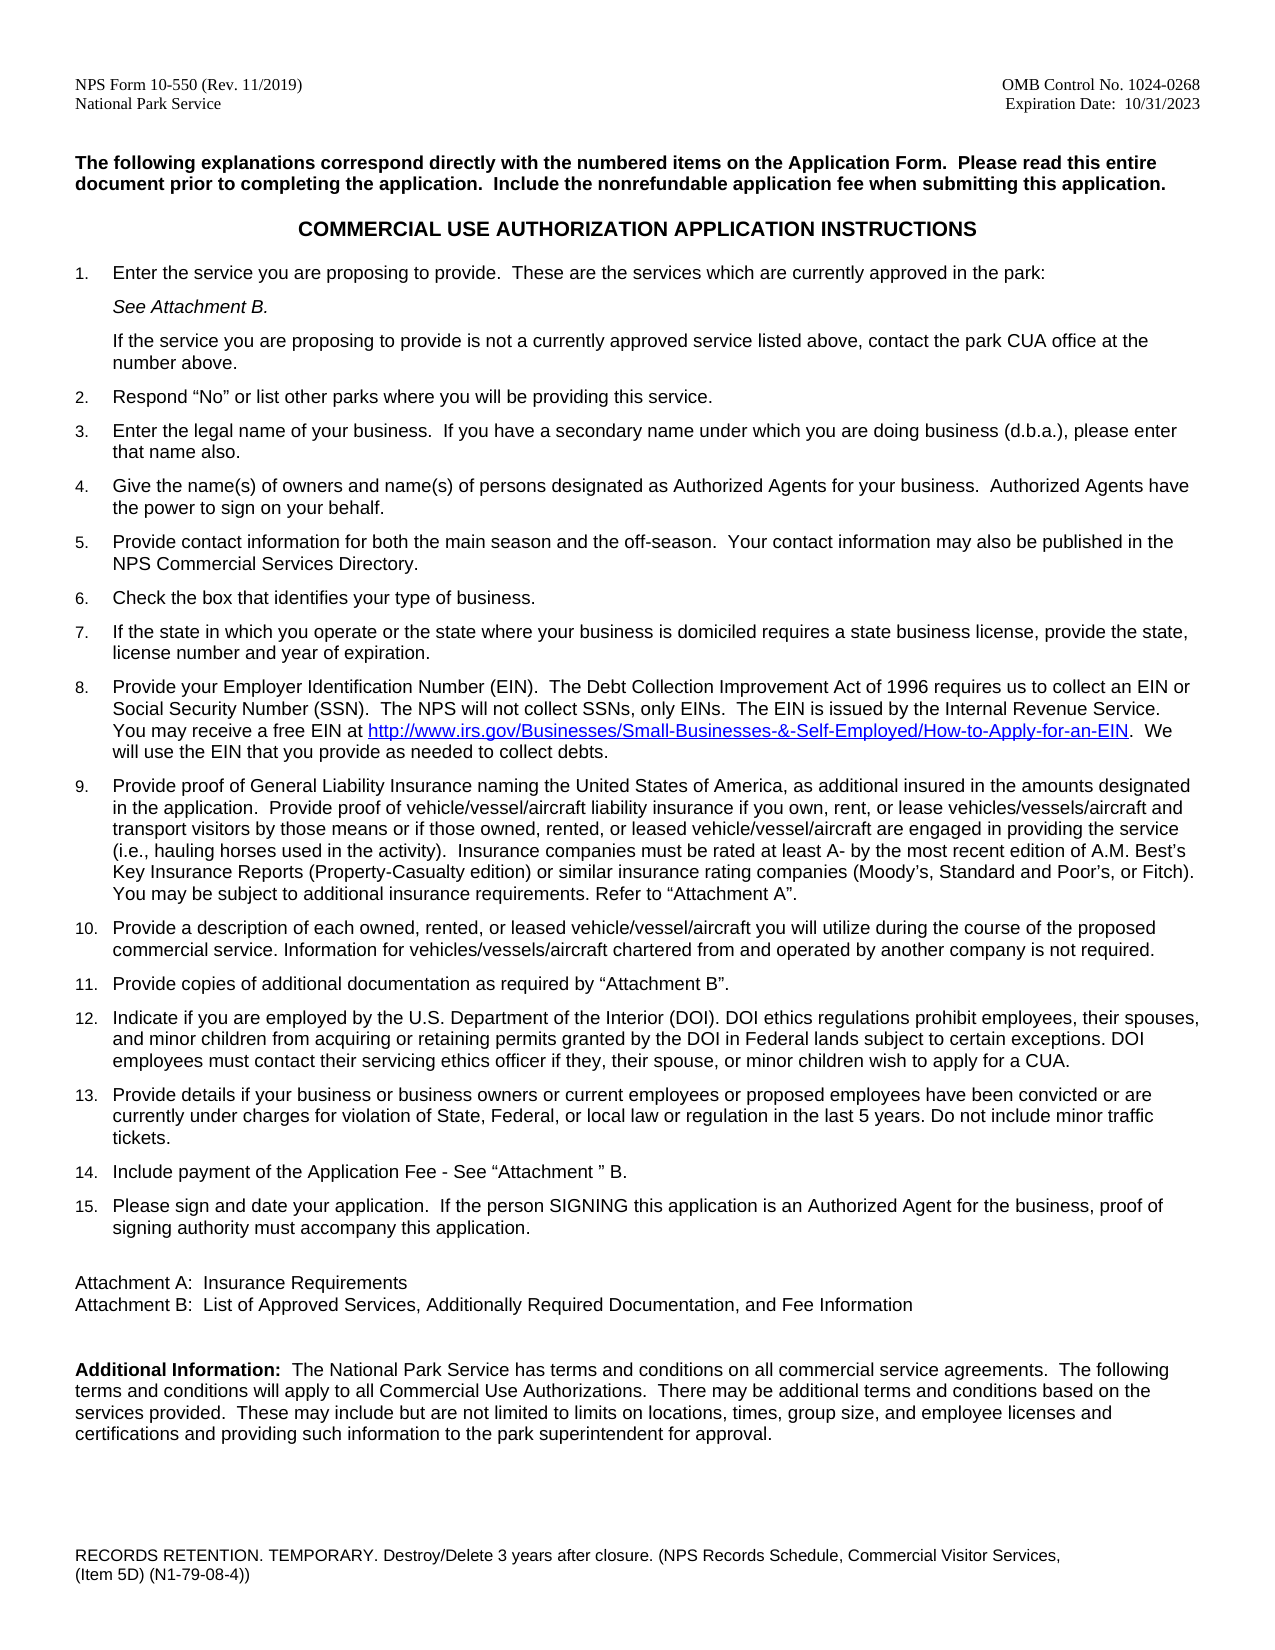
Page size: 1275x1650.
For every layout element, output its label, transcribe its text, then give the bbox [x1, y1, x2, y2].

list Enter the service you are proposing to provide. These are the services which are currently approved in the park: [75, 262, 1200, 283]
list Enter the legal name of your business. If you have a secondary name under which you are doing business (d.b.a.), please enter that name also. [75, 420, 1200, 463]
text Attachment B: List of Approved Services, Additionally Required Documentation, and Fee Information [75, 1294, 1200, 1315]
list Please sign and date your application. If the person SIGNING this application is an Authorized Agent for the business, proof of signing authority must accompany this application. [75, 1195, 1200, 1238]
list Respond “No” or list other parks where you will be providing this service. [75, 386, 1200, 407]
list Provide contact information for both the main season and the off-season. Your contact information may also be published in the NPS Commercial Services Directory. [75, 531, 1200, 574]
text COMMERCIAL USE AUTHORIZATION APPLICATION INSTRUCTIONS [75, 216, 1200, 240]
list Give the name(s) of owners and name(s) of persons designated as Authorized Agents for your business. Authorized Agents have the power to sign on your behalf. [75, 475, 1200, 518]
text See Attachment B. [112, 296, 1200, 317]
text If the service you are proposing to provide is not a currently approved service listed above, contact the park CUA office at the number above. [112, 330, 1200, 373]
list Include payment of the Application Fee - See “Attachment ” B. [75, 1161, 1200, 1182]
list Provide a description of each owned, rented, or leased vehicle/vessel/aircraft you will utilize during the course of the proposed commercial service. Information for vehicles/vessels/aircraft chartered from and operated by another company is not required. [75, 917, 1200, 960]
list Check the box that identifies your type of business. [75, 587, 1200, 608]
list Provide proof of General Liability Insurance naming the United States of America, as additional insured in the amounts designated in the application. Provide proof of vehicle/vessel/aircraft liability insurance if you own, rent, or lease vehicles/vessels/aircraft and transport visitors by those means or if those owned, rented, or leased vehicle/vessel/aircraft are engaged in providing the service (i.e., hauling horses used in the activity). Insurance companies must be rated at least A- by the most recent edition of A.M. Best’s Key Insurance Reports (Property-Casualty edition) or similar insurance rating companies (Moody’s, Standard and Poor’s, or Fitch). You may be subject to additional insurance requirements. Refer to “Attachment A”. [75, 775, 1200, 904]
text Additional Information: The National Park Service has terms and conditions on all commercial service agreements. The following terms and conditions will apply to all Commercial Use Authorizations. There may be additional terms and conditions based on the services provided. These may include but are not limited to limits on locations, times, group size, and employee licenses and certifications and providing such information to the park superintendent for approval. [75, 1358, 1200, 1445]
list Provide copies of additional documentation as required by “Attachment B”. [75, 972, 1200, 994]
list Indicate if you are employed by the U.S. Department of the Interior (DOI). DOI ethics regulations prohibit employees, their spouses, and minor children from acquiring or retaining permits granted by the DOI in Federal lands subject to certain exceptions. DOI employees must contact their servicing ethics officer if they, their spouse, or minor children wish to apply for a CUA. [75, 1007, 1200, 1071]
list Provide details if your business or business owners or current employees or proposed employees have been convicted or are currently under charges for violation of State, Federal, or local law or regulation in the last 5 years. Do not include minor traffic tickets. [75, 1084, 1200, 1148]
text Attachment A: Insurance Requirements [75, 1272, 1200, 1294]
list If the state in which you operate or the state where your business is domiciled requires a state business license, provide the state, license number and year of expiration. [75, 621, 1200, 664]
list Provide your Employer Identification Number (EIN). The Debt Collection Improvement Act of 1996 requires us to collect an EIN or Social Security Number (SSN). The NPS will not collect SSNs, only EINs. The EIN is issued by the Internal Revenue Service. You may receive a free EIN at http://www.irs.gov/Businesses/Small-Businesses-&-Self-Employed/How-to-Apply-for-an-EIN. We will use the EIN that you provide as needed to collect debts. [75, 676, 1200, 762]
list The following explanations correspond directly with the numbered items on the Application Form. Please read this entire document prior to completing the application. Include the nonrefundable application fee when submitting this application. [75, 152, 1200, 195]
